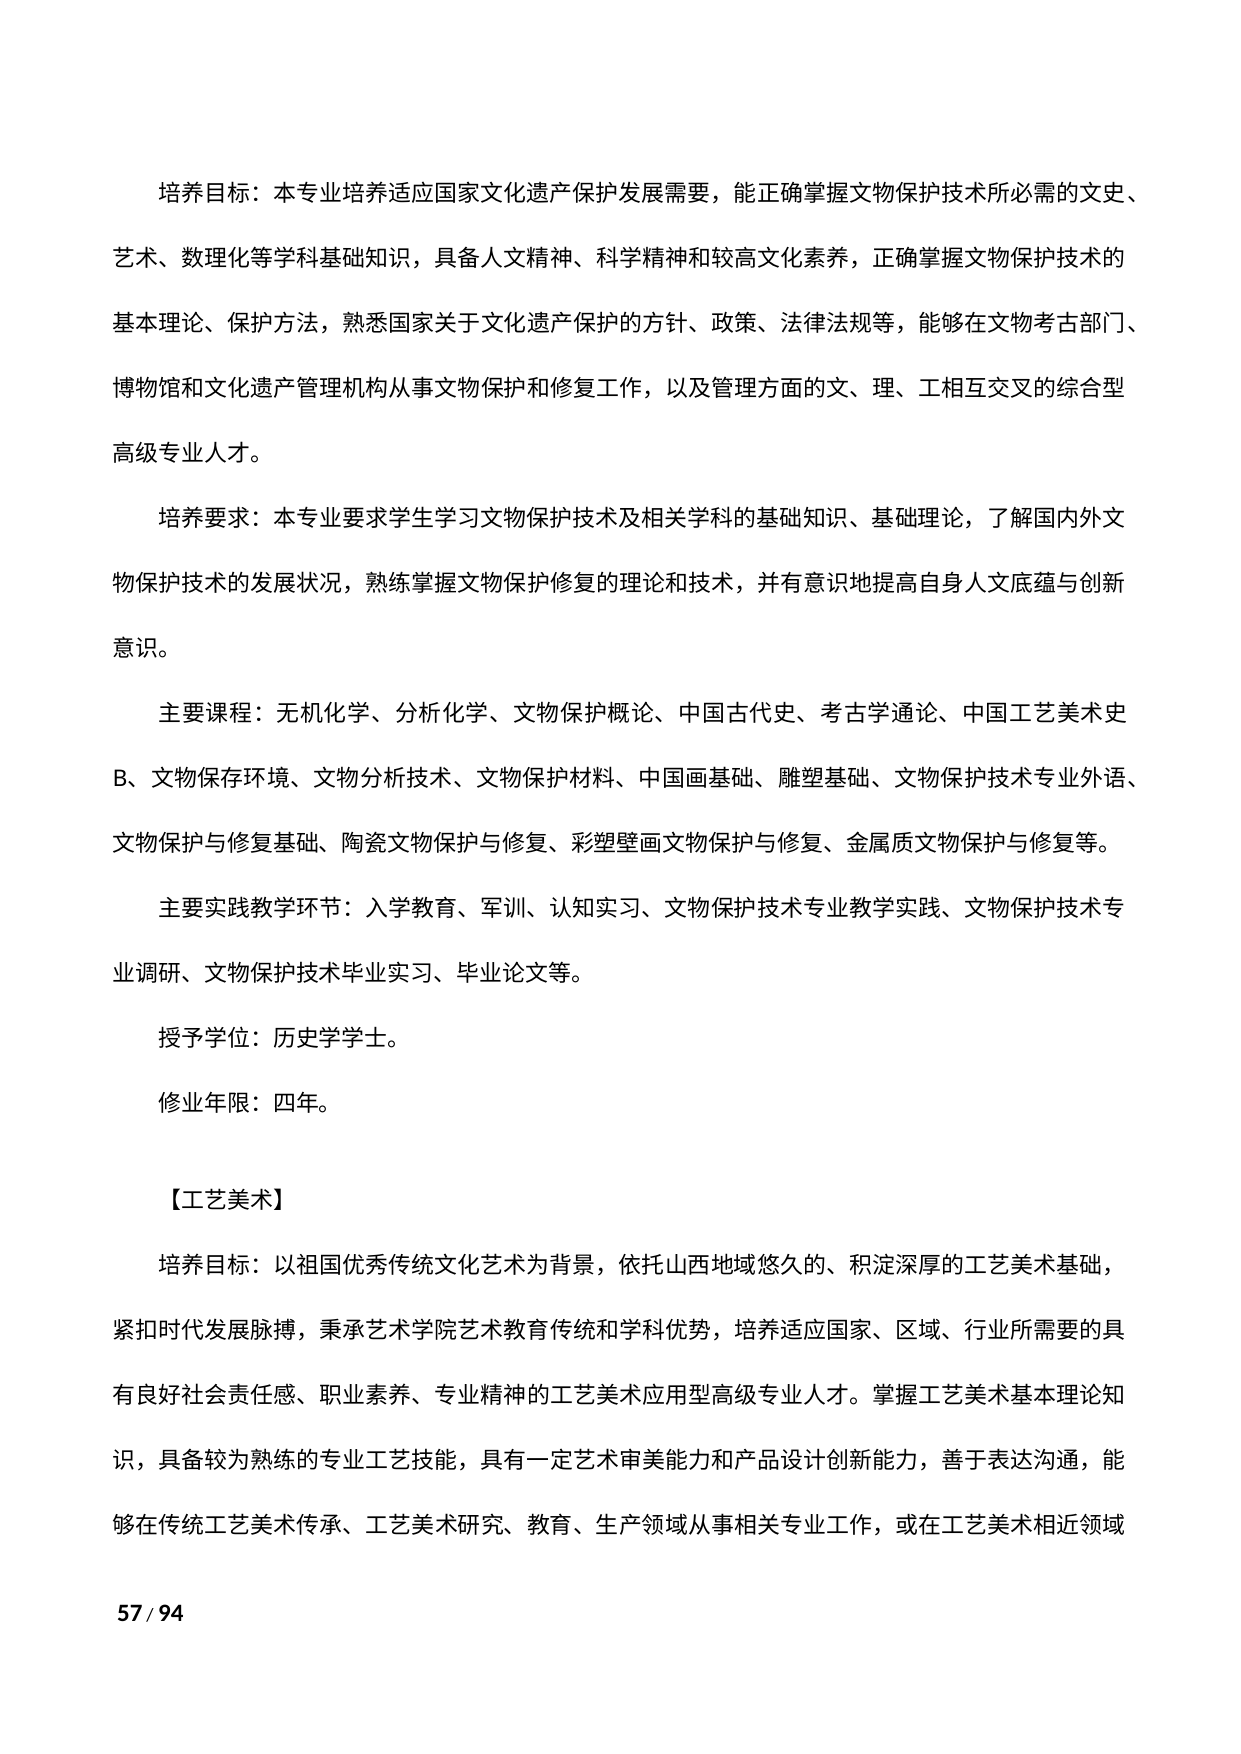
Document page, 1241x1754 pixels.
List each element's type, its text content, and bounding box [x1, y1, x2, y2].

text 培养目标：本专业培养适应国家文化遗产保护发展需要，能正确掌握文物保护技术所必需的文史、艺术、数理化等学科基础知识，具备人文精神、科学精神和较高文化素养，正确掌握文物保护技术的基本理论、保护方法，熟悉国家关于文化遗产保护的方针、政策、法律法规等，能够在文物考古部门、博物馆和文化遗产管理机构从事文物保护和修复工作，以及管理方面的文、理、工相互交叉的综合型高级专业人才。 [112, 158, 1128, 483]
text 主要实践教学环节：入学教育、军训、认知实习、文物保护技术专业教学实践、文物保护技术专业调研、文物保护技术毕业实习、毕业论文等。 [112, 873, 1128, 1003]
text 授予学位：历史学学士。 [112, 1003, 1128, 1068]
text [112, 1231, 1128, 1556]
text 主要课程：无机化学、分析化学、文物保护概论、中国古代史、考古学通论、中国工艺美术史B、文物保存环境、文物分析技术、文物保护材料、中国画基础、雕塑基础、文物保护技术专业外语、文物保护与修复基础、陶瓷文物保护与修复、彩塑壁画文物保护与修复、金属质文物保护与修复等。 [112, 678, 1128, 873]
text 【工艺美术】 [112, 1166, 1128, 1231]
text 培养要求：本专业要求学生学习文物保护技术及相关学科的基础知识、基础理论，了解国内外文物保护技术的发展状况，熟练掌握文物保护修复的理论和技术，并有意识地提高自身人文底蕴与创新意识。 [112, 483, 1128, 678]
text 修业年限：四年。 [112, 1068, 1128, 1133]
